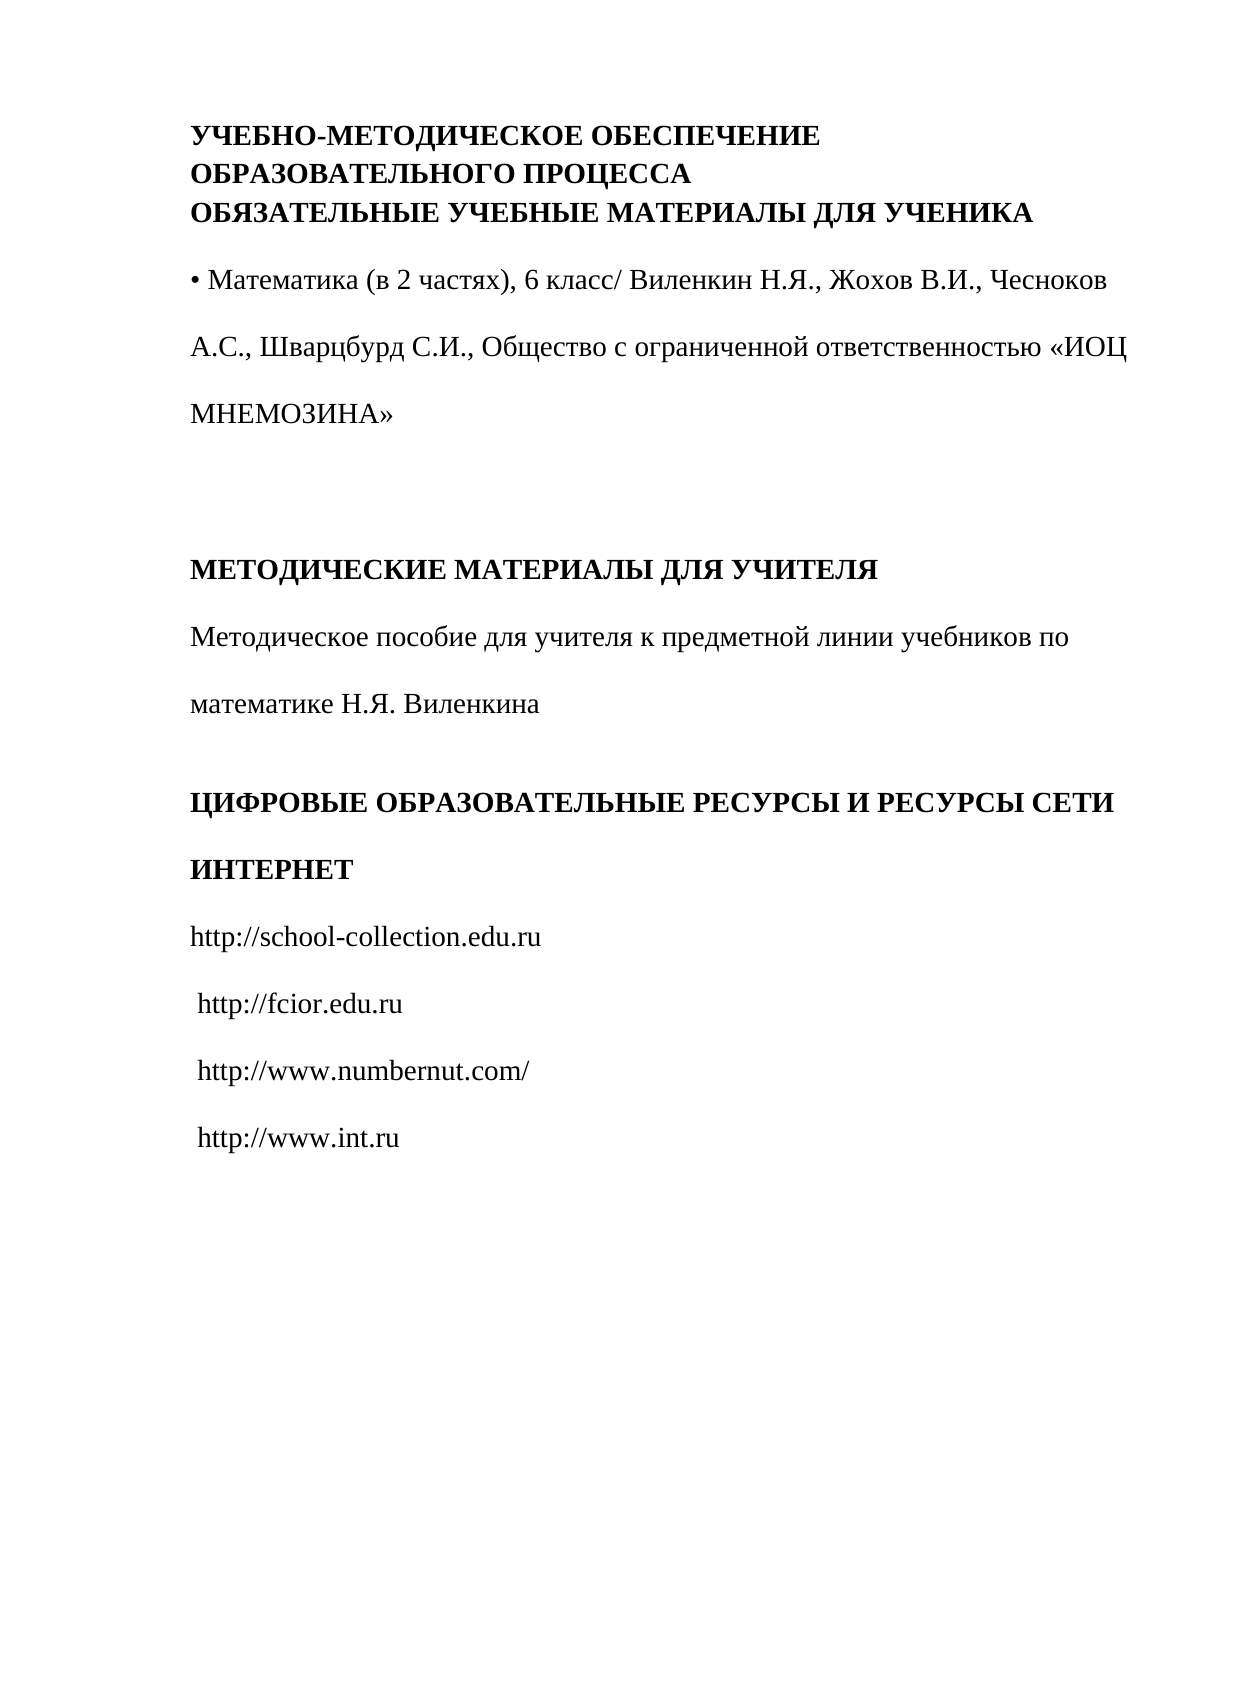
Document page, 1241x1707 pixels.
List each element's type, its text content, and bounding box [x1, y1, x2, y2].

text ОБЯЗАТЕЛЬНЫЕ УЧЕБНЫЕ МАТЕРИАЛЫ ДЛЯ УЧЕНИКА [190, 195, 1152, 229]
text Методическое пособие для учителя к предметной линии учебников по математике Н.Я. Виленкина [190, 619, 1152, 719]
text УЧЕБНО-МЕТОДИЧЕСКОЕ ОБЕСПЕЧЕНИЕ ОБРАЗОВАТЕЛЬНОГО ПРОЦЕССА [190, 118, 1152, 190]
text • Математика (в 2 частях), 6 класс/ Виленкин Н.Я., Жохов В.И., Чесноков А.С., Шварцбурд С.И., Общество с ограниченной ответственностью «ИОЦ МНЕМОЗИНА» [190, 262, 1152, 430]
text http://school-сollection.edu.ru http://fcior.edu.ru http://www.numbernut.com/ http://www.int.ru [190, 919, 1152, 1154]
text МЕТОДИЧЕСКИЕ МАТЕРИАЛЫ ДЛЯ УЧИТЕЛЯ [190, 552, 1152, 585]
text ЦИФРОВЫЕ ОБРАЗОВАТЕЛЬНЫЕ РЕСУРСЫ И РЕСУРСЫ СЕТИ ИНТЕРНЕТ [190, 785, 1152, 886]
